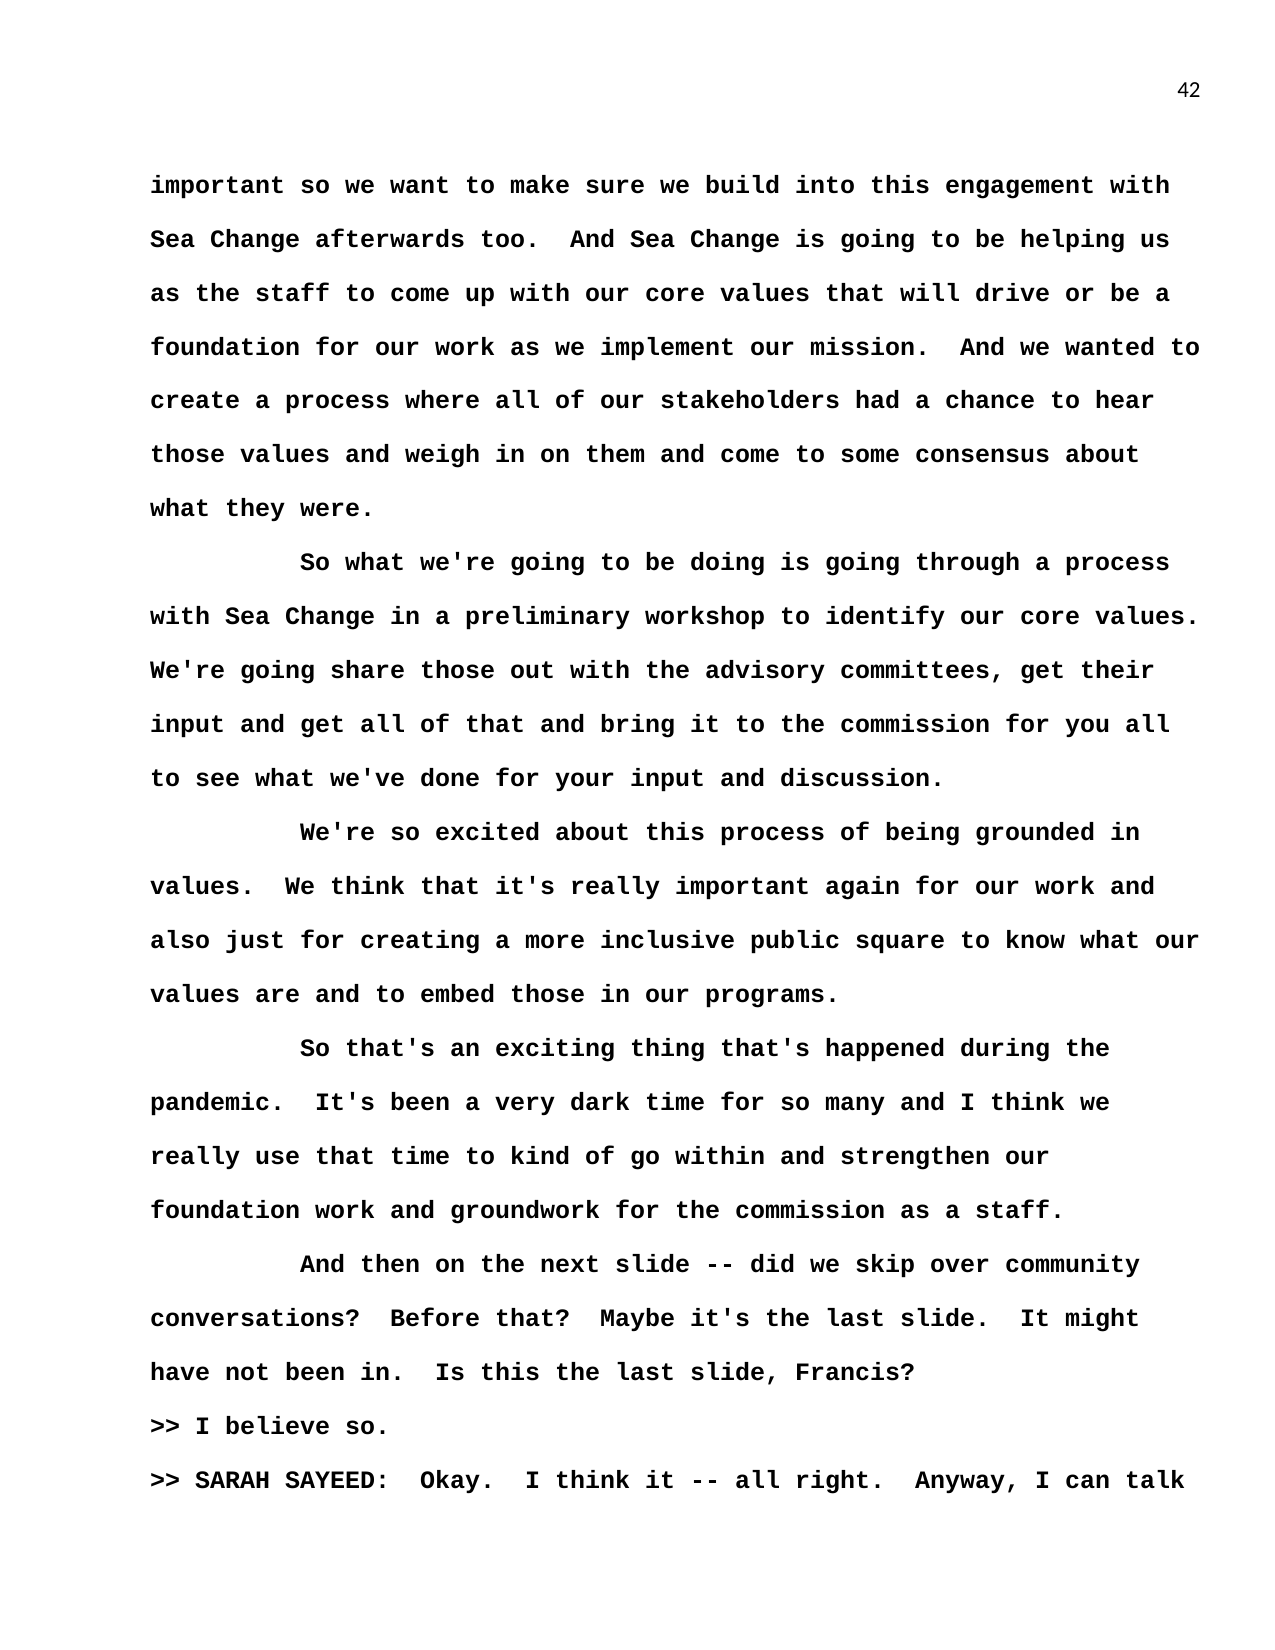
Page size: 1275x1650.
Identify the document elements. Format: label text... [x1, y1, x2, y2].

text And then on the next slide -- did we skip over community conversations? Before that? Maybe it's the last slide. It might have not been in. Is this the last slide, Francis? [150, 1229, 1200, 1391]
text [150, 150, 1200, 528]
text >> I believe so. [150, 1391, 1200, 1445]
text So that's an exciting thing that's happened during the pandemic. It's been a very dark time for so many and I think we really use that time to kind of go within and strengthen our foundation work and groundwork for the commission as a staff. [150, 1013, 1200, 1229]
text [150, 1445, 1200, 1499]
text So what we're going to be doing is going through a process with Sea Change in a preliminary workshop to identify our core values. We're going share those out with the advisory committees, get their input and get all of that and bring it to the commission for you all to see what we've done for your input and discussion. [150, 528, 1200, 797]
text We're so excited about this process of being grounded in values. We think that it's really important again for our work and also just for creating a more inclusive public square to know what our values are and to embed those in our programs. [150, 797, 1200, 1013]
